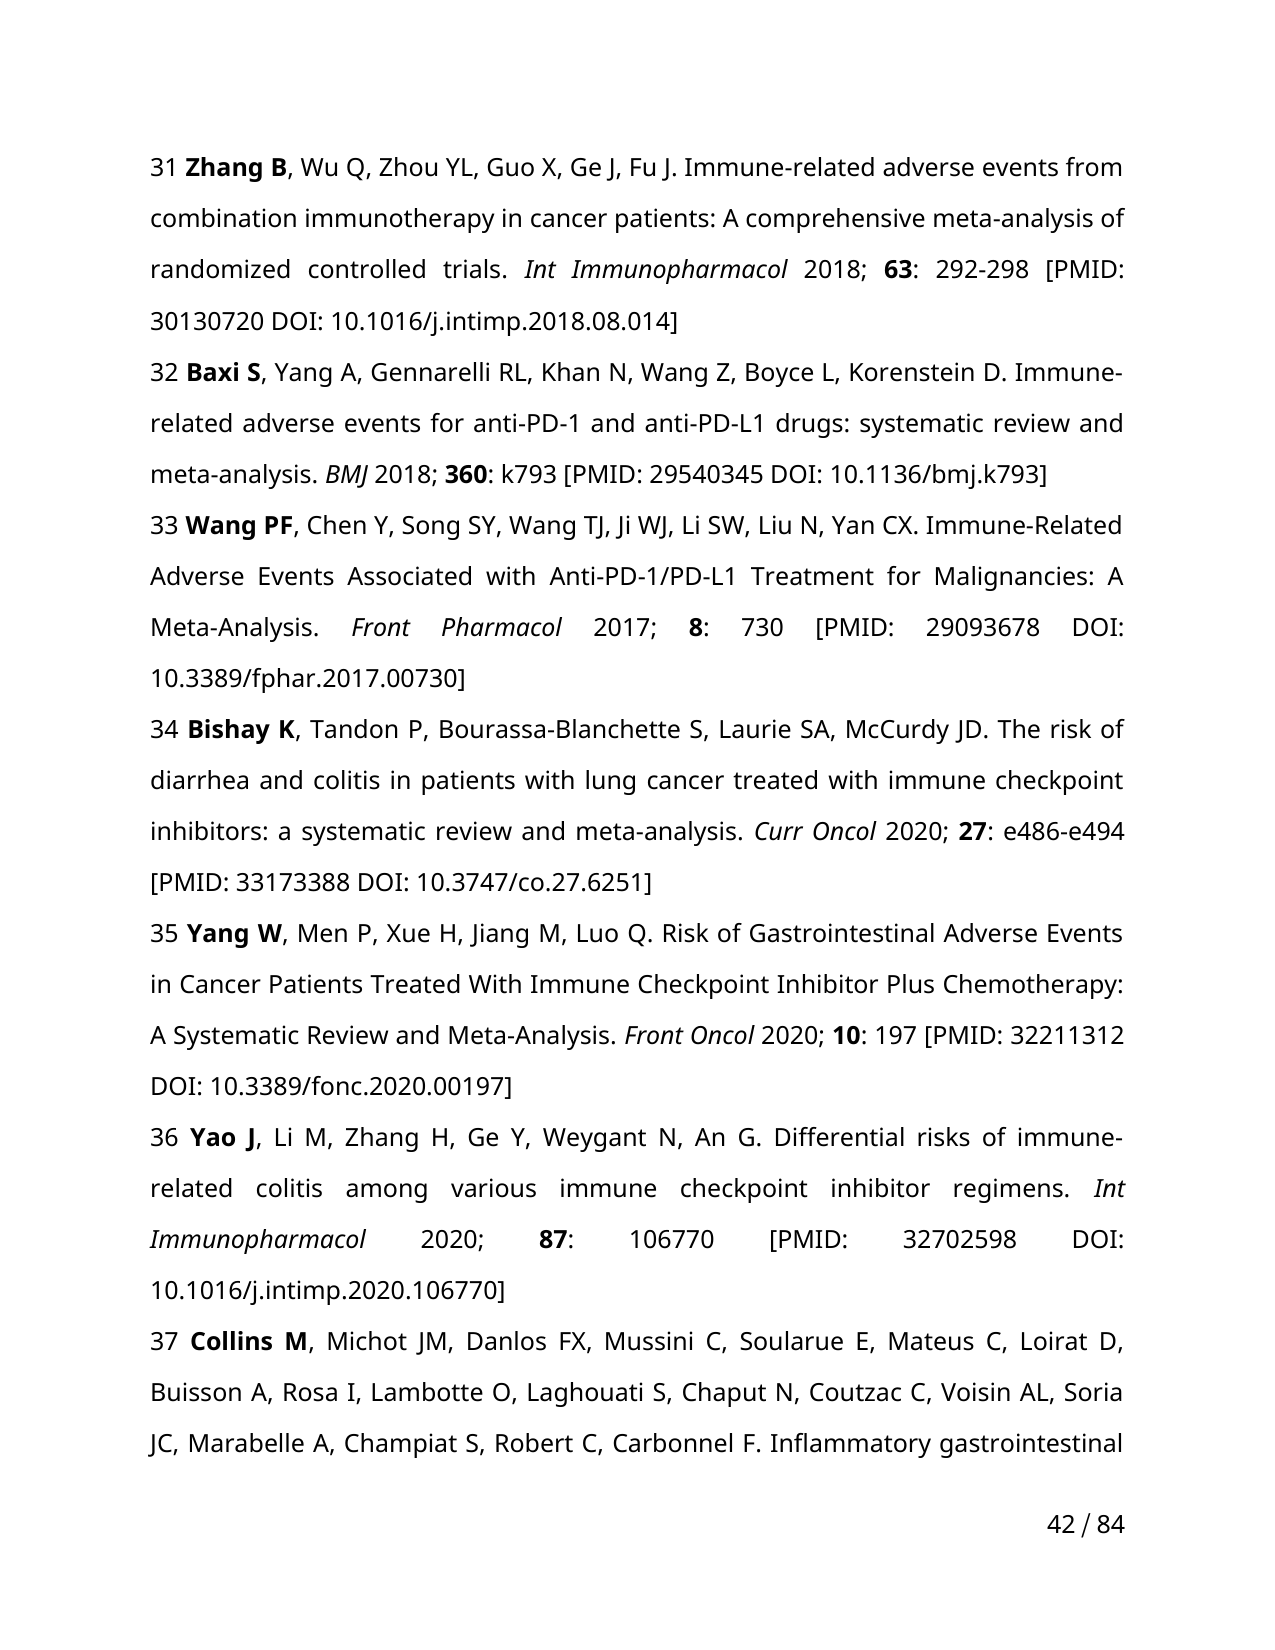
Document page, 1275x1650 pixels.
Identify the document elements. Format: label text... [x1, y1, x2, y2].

text 36 Yao J, Li M, Zhang H, Ge Y, Weygant N, An G. Differential risks of immune-related colitis among various immune checkpoint inhibitor regimens. Int Immunopharmacol 2020; 87: 106770 [PMID: 32702598 DOI: 10.1016/j.intimp.2020.106770] [150, 1120, 1125, 1307]
text 33 Wang PF, Chen Y, Song SY, Wang TJ, Ji WJ, Li SW, Liu N, Yan CX. Immune-Related Adverse Events Associated with Anti-PD-1/PD-L1 Treatment for Malignancies: A Meta-Analysis. Front Pharmacol 2017; 8: 730 [PMID: 29093678 DOI: 10.3389/fphar.2017.00730] [150, 507, 1125, 694]
text 31 Zhang B, Wu Q, Zhou YL, Guo X, Ge J, Fu J. Immune-related adverse events from combination immunotherapy in cancer patients: A comprehensive meta-analysis of randomized controlled trials. Int Immunopharmacol 2018; 63: 292-298 [PMID: 30130720 DOI: 10.1016/j.intimp.2018.08.014] [150, 150, 1125, 337]
text 35 Yang W, Men P, Xue H, Jiang M, Luo Q. Risk of Gastrointestinal Adverse Events in Cancer Patients Treated With Immune Checkpoint Inhibitor Plus Chemotherapy: A Systematic Review and Meta-Analysis. Front Oncol 2020; 10: 197 [PMID: 32211312 DOI: 10.3389/fonc.2020.00197] [150, 916, 1125, 1103]
text 32 Baxi S, Yang A, Gennarelli RL, Khan N, Wang Z, Boyce L, Korenstein D. Immune-related adverse events for anti-PD-1 and anti-PD-L1 drugs: systematic review and meta-analysis. BMJ 2018; 360: k793 [PMID: 29540345 DOI: 10.1136/bmj.k793] [150, 354, 1125, 490]
text 34 Bishay K, Tandon P, Bourassa-Blanchette S, Laurie SA, McCurdy JD. The risk of diarrhea and colitis in patients with lung cancer treated with immune checkpoint inhibitors: a systematic review and meta-analysis. Curr Oncol 2020; 27: e486-e494 [PMID: 33173388 DOI: 10.3747/co.27.6251] [150, 711, 1125, 899]
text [150, 1324, 1125, 1460]
